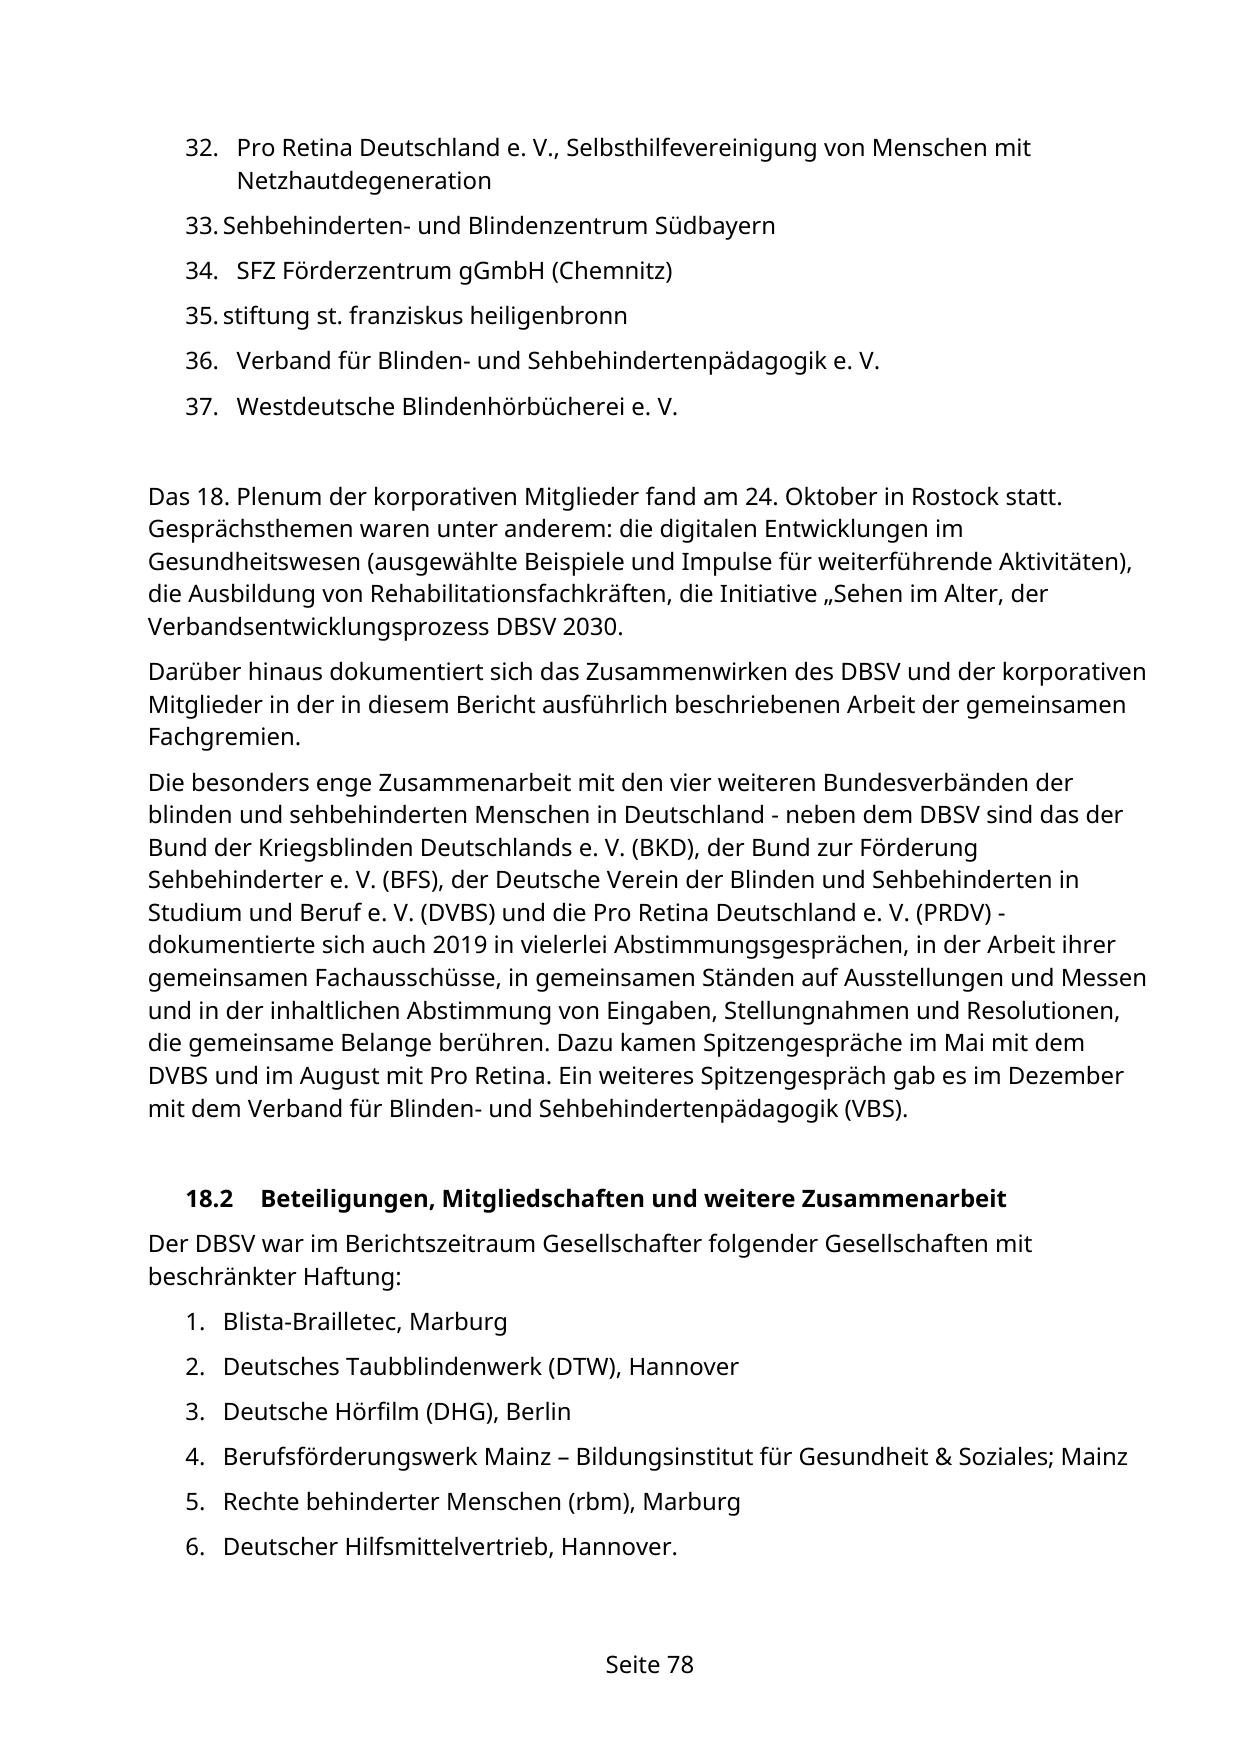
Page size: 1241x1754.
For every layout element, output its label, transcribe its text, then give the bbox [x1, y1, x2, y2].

list Pro Retina Deutschland e. V., Selbsthilfevereinigung von Menschen mit Netzhautdegeneration [185, 131, 1152, 196]
list Deutsche Hörfilm (DHG), Berlin [185, 1394, 1152, 1427]
text Das 18. Plenum der korporativen Mitglieder fand am 24. Oktober in Rostock statt. Gesprächsthemen waren unter anderem: die digitalen Entwicklungen im Gesundheitswesen (ausgewählte Beispiele und Impulse für weiterführende Aktivitäten), die Ausbildung von Rehabilitationsfachkräften, die Initiative „Sehen im Alter, der Verbandsentwicklungsprozess DBSV 2030. [148, 479, 1152, 642]
text Die besonders enge Zusammenarbeit mit den vier weiteren Bundesverbänden der blinden und sehbehinderten Menschen in Deutschland - neben dem DBSV sind das der Bund der Kriegsblinden Deutschlands e. V. (BKD), der Bund zur Förderung Sehbehinderter e. V. (BFS), der Deutsche Verein der Blinden und Sehbehinderten in Studium und Beruf e. V. (DVBS) und die Pro Retina Deutschland e. V. (PRDV) - dokumentierte sich auch 2019 in vielerlei Abstimmungsgesprächen, in der Arbeit ihrer gemeinsamen Fachausschüsse, in gemeinsamen Ständen auf Ausstellungen und Messen und in der inhaltlichen Abstimmung von Eingaben, Stellungnahmen und Resolutionen, die gemeinsame Belange berühren. Dazu kamen Spitzengespräche im Mai mit dem DVBS und im August mit Pro Retina. Ein weiteres Spitzengespräch gab es im Dezember mit dem Verband für Blinden- und Sehbehindertenpädagogik (VBS). [148, 765, 1152, 1124]
list Deutsches Taubblindenwerk (DTW), Hannover [185, 1349, 1152, 1382]
list Rechte behinderter Menschen (rbm), Marburg [185, 1485, 1152, 1517]
list SFZ Förderzentrum gGmbH (Chemnitz) [185, 254, 1152, 287]
list Berufsförderungswerk Mainz – Bildungsinstitut für Gesundheit & Soziales; Mainz [185, 1440, 1152, 1472]
text Darüber hinaus dokumentiert sich das Zusammenwirken des DBSV und der korporativen Mitglieder in der in diesem Bericht ausführlich beschriebenen Arbeit der gemeinsamen Fachgremien. [148, 655, 1152, 753]
list Verband für Blinden- und Sehbehindertenpädagogik e. V. [185, 344, 1152, 377]
list stiftung st. franziskus heiligenbronn [185, 299, 1152, 332]
list Blista-Brailletec, Marburg [185, 1304, 1152, 1337]
list Sehbehinderten- und Blindenzentrum Südbayern [185, 209, 1152, 241]
subtitle Beteiligungen, Mitgliedschaften und weitere Zusammenarbeit [185, 1182, 1152, 1214]
text Der DBSV war im Berichtszeitraum Gesellschafter folgender Gesellschaften mit beschränkter Haftung: [148, 1227, 1152, 1292]
list Westdeutsche Blindenhörbücherei e. V. [185, 389, 1152, 422]
list Deutscher Hilfsmittelvertrieb, Hannover. [185, 1530, 1152, 1562]
